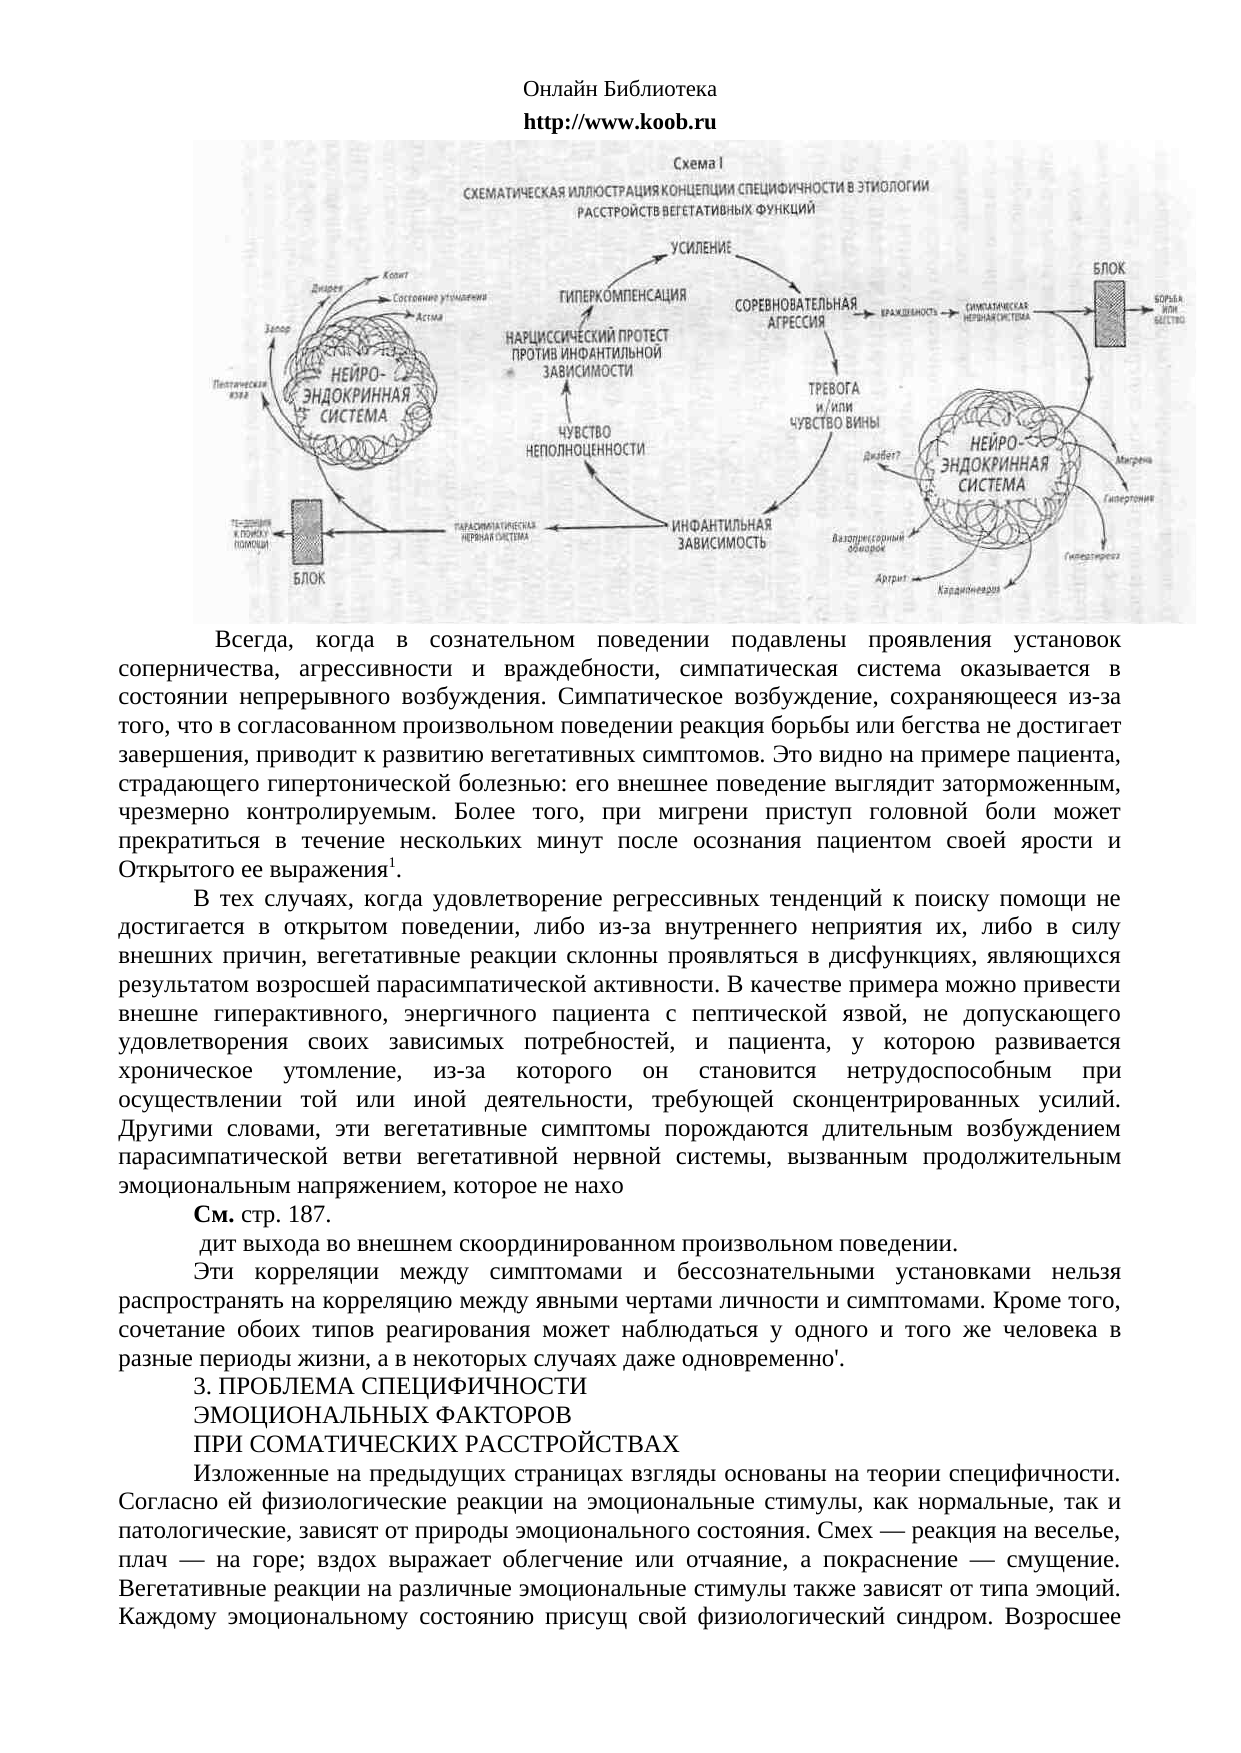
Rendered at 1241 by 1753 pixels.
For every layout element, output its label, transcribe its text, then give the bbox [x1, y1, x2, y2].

text В тех случаях, когда удовлетворение регрессивных тенденций к поиску помощи не достигается в открытом поведении, либо из-за внутреннего неприятия их, либо в силу внешних причин, вегетативные реакции склонны проявляться в дисфункциях, являющихся результатом возросшей парасимпатической активности. В качестве примера можно привести внешне гиперактивного, энергичного пациента с пептической язвой, не допускающего удовлетворения своих зависимых потребностей, и пациента, у которою развивается хроническое утомление, из-за которого он становится нетрудоспособным при осуществлении той или иной деятельности, требующей сконцентрированных усилий. Другими словами, эти вегетативные симптомы порождаются длительным возбуждением парасимпатической ветви вегетативной нервной системы, вызванным продолжительным эмоциональным напряжением, которое не нахо [118, 883, 1122, 1199]
text Всегда, когда в сознательном поведении подавлены проявления установок соперничества, агрессивности и враждебности, симпатическая система оказывается в состоянии непрерывного возбуждения. Симпатическое возбуждение, сохраняющееся из-за того, что в согласованном произвольном поведении реакция борьбы или бегства не достигает завершения, приводит к развитию вегетативных симптомов. Это видно на примере пациента, страдающего гипертонической болезнью: его внешнее поведение выглядит заторможенным, чрезмерно контролируемым. Более того, при мигрени приступ головной боли может прекратиться в течение нескольких минут после осознания пациентом своей ярости и Открытого ее выражения1. [118, 624, 1122, 883]
text дит выхода во внешнем скоординированном произвольном поведении. [118, 1228, 1122, 1256]
text ПРИ СОМАТИЧЕСКИХ РАССТРОЙСТВАХ [118, 1429, 1122, 1458]
picture [193, 140, 1197, 624]
text 3. ПРОБЛЕМА СПЕЦИФИЧНОСТИ [118, 1371, 1122, 1400]
text ЭМОЦИОНАЛЬНЫХ ФАКТОРОВ [118, 1400, 1122, 1429]
text Эти корреляции между симптомами и бессознательными установками нельзя распространять на корреляцию между явными чертами личности и симптомами. Кроме того, сочетание обоих типов реагирования может наблюдаться у одного и того же человека в разные периоды жизни, а в некоторых случаях даже одновременно'. [118, 1256, 1122, 1371]
text См. стр. 187. [118, 1199, 1122, 1228]
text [118, 1458, 1122, 1630]
